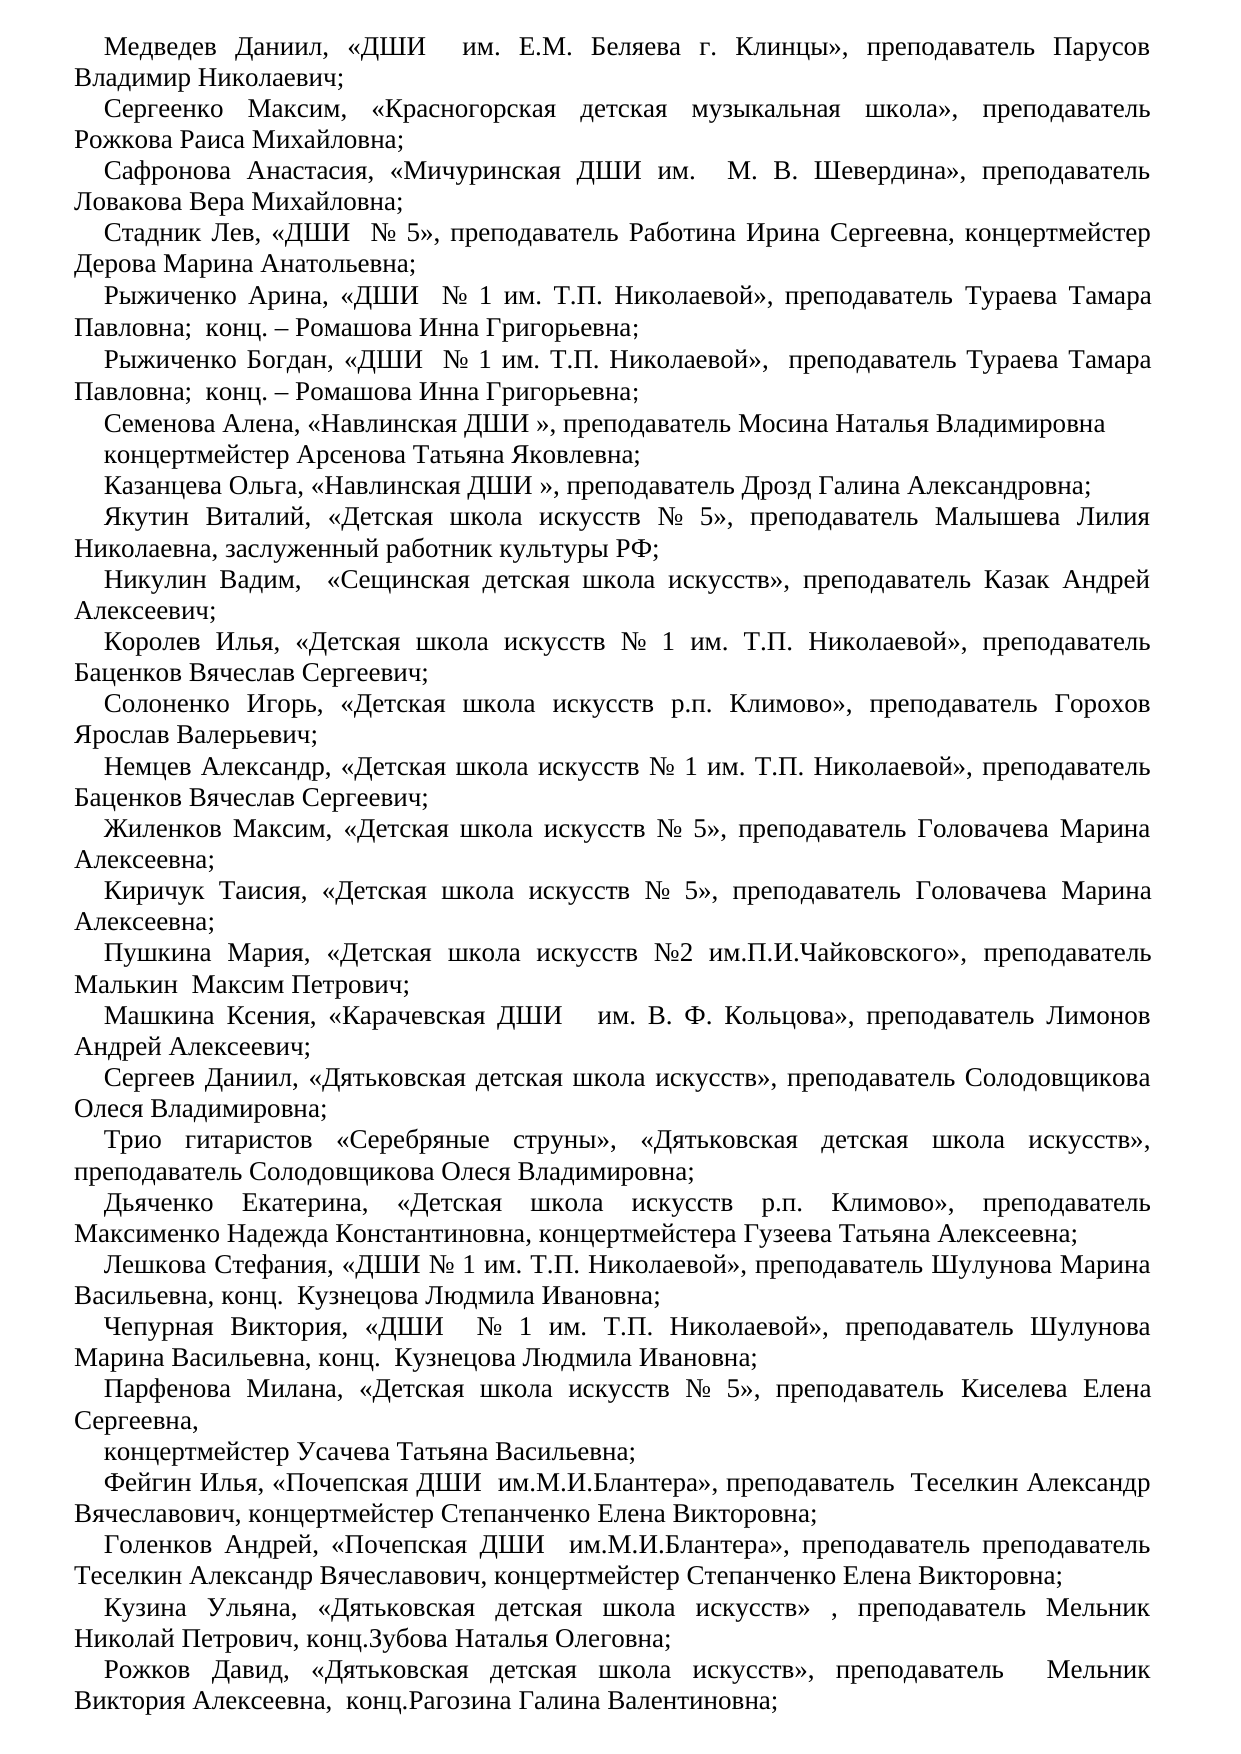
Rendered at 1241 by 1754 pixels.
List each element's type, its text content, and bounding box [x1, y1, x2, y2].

text Киричук Таисия, «Детская школа искусств № 5», преподаватель Головачева Марина Алексеевна; [74, 874, 1152, 937]
text концертмейстер Арсенова Татьяна Яковлевна; [74, 438, 1152, 469]
text Никулин Вадим, «Сещинская детская школа искусств», преподаватель Казак Андрей Алексеевич; [74, 563, 1152, 625]
text Дьяченко Екатерина, «Детская школа искусств р.п. Климово», преподаватель Максименко Надежда Константиновна, концертмейстера Гузеева Татьяна Алексеевна; [74, 1186, 1152, 1248]
text Машкина Ксения, «Карачевская ДШИ им. В. Ф. Кольцова», преподаватель Лимонов Андрей Алексеевич; [74, 999, 1152, 1061]
text Сергеев Даниил, «Дятьковская детская школа искусств», преподаватель Солодовщикова Олеся Владимировна; [74, 1061, 1152, 1123]
text Казанцева Ольга, «Навлинская ДШИ », преподаватель Дрозд Галина Александровна; [74, 469, 1152, 501]
text Пушкина Мария, «Детская школа искусств №2 им.П.И.Чайковского», преподаватель Малькин Максим Петрович; [74, 937, 1152, 999]
text Рожков Давид, «Дятьковская детская школа искусств», преподаватель Мельник Виктория Алексеевна, конц.Рагозина Галина Валентиновна; [74, 1653, 1152, 1715]
text Трио гитаристов «Серебряные струны», «Дятьковская детская школа искусств», преподаватель Солодовщикова Олеся Владимировна; [74, 1123, 1152, 1186]
text Парфенова Милана, «Детская школа искусств № 5», преподаватель Киселева Елена Сергеевна, [74, 1373, 1152, 1435]
text Солоненко Игорь, «Детская школа искусств р.п. Климово», преподаватель Горохов Ярослав Валерьевич; [74, 687, 1152, 750]
text Фейгин Илья, «Почепская ДШИ им.М.И.Блантера», преподаватель Теселкин Александр Вячеславович, концертмейстер Степанченко Елена Викторовна; [74, 1466, 1152, 1528]
text Немцев Александр, «Детская школа искусств № 1 им. Т.П. Николаевой», преподаватель Баценков Вячеслав Сергеевич; [74, 750, 1152, 812]
text Рыжиченко Богдан, «ДШИ № 1 им. Т.П. Николаевой», преподаватель Тураева Тамара Павловна; конц. – Ромашова Инна Григорьевна; [74, 343, 1152, 407]
text Королев Илья, «Детская школа искусств № 1 им. Т.П. Николаевой», преподаватель Баценков Вячеслав Сергеевич; [74, 625, 1152, 687]
text Кузина Ульяна, «Дятьковская детская школа искусств» , преподаватель Мельник Николай Петрович, конц.Зубова Наталья Олеговна; [74, 1591, 1152, 1653]
text Семенова Алена, «Навлинская ДШИ », преподаватель Мосина Наталья Владимировна [74, 407, 1152, 438]
text Жиленков Максим, «Детская школа искусств № 5», преподаватель Головачева Марина Алексеевна; [74, 812, 1152, 874]
text Лешкова Стефания, «ДШИ № 1 им. Т.П. Николаевой», преподаватель Шулунова Марина Васильевна, конц. Кузнецова Людмила Ивановна; [74, 1248, 1152, 1310]
text Сафронова Анастасия, «Мичуринская ДШИ им. М. В. Шевердина», преподаватель Ловакова Вера Михайловна; [74, 154, 1152, 216]
text Рыжиченко Арина, «ДШИ № 1 им. Т.П. Николаевой», преподаватель Тураева Тамара Павловна; конц. – Ромашова Инна Григорьевна; [74, 279, 1152, 343]
text Чепурная Виктория, «ДШИ № 1 им. Т.П. Николаевой», преподаватель Шулунова Марина Васильевна, конц. Кузнецова Людмила Ивановна; [74, 1310, 1152, 1373]
text Сергеенко Максим, «Красногорская детская музыкальная школа», преподаватель Рожкова Раиса Михайловна; [74, 92, 1152, 154]
text Медведев Даниил, «ДШИ им. Е.М. Беляева г. Клинцы», преподаватель Парусов Владимир Николаевич; [74, 29, 1152, 92]
text концертмейстер Усачева Татьяна Васильевна; [74, 1435, 1152, 1466]
text Якутин Виталий, «Детская школа искусств № 5», преподаватель Малышева Лилия Николаевна, заслуженный работник культуры РФ; [74, 501, 1152, 563]
text Стадник Лев, «ДШИ № 5», преподаватель Работина Ирина Сергеевна, концертмейстер Дерова Марина Анатольевна; [74, 216, 1152, 279]
text Голенков Андрей, «Почепская ДШИ им.М.И.Блантера», преподаватель преподаватель Теселкин Александр Вячеславович, концертмейстер Степанченко Елена Викторовна; [74, 1528, 1152, 1591]
